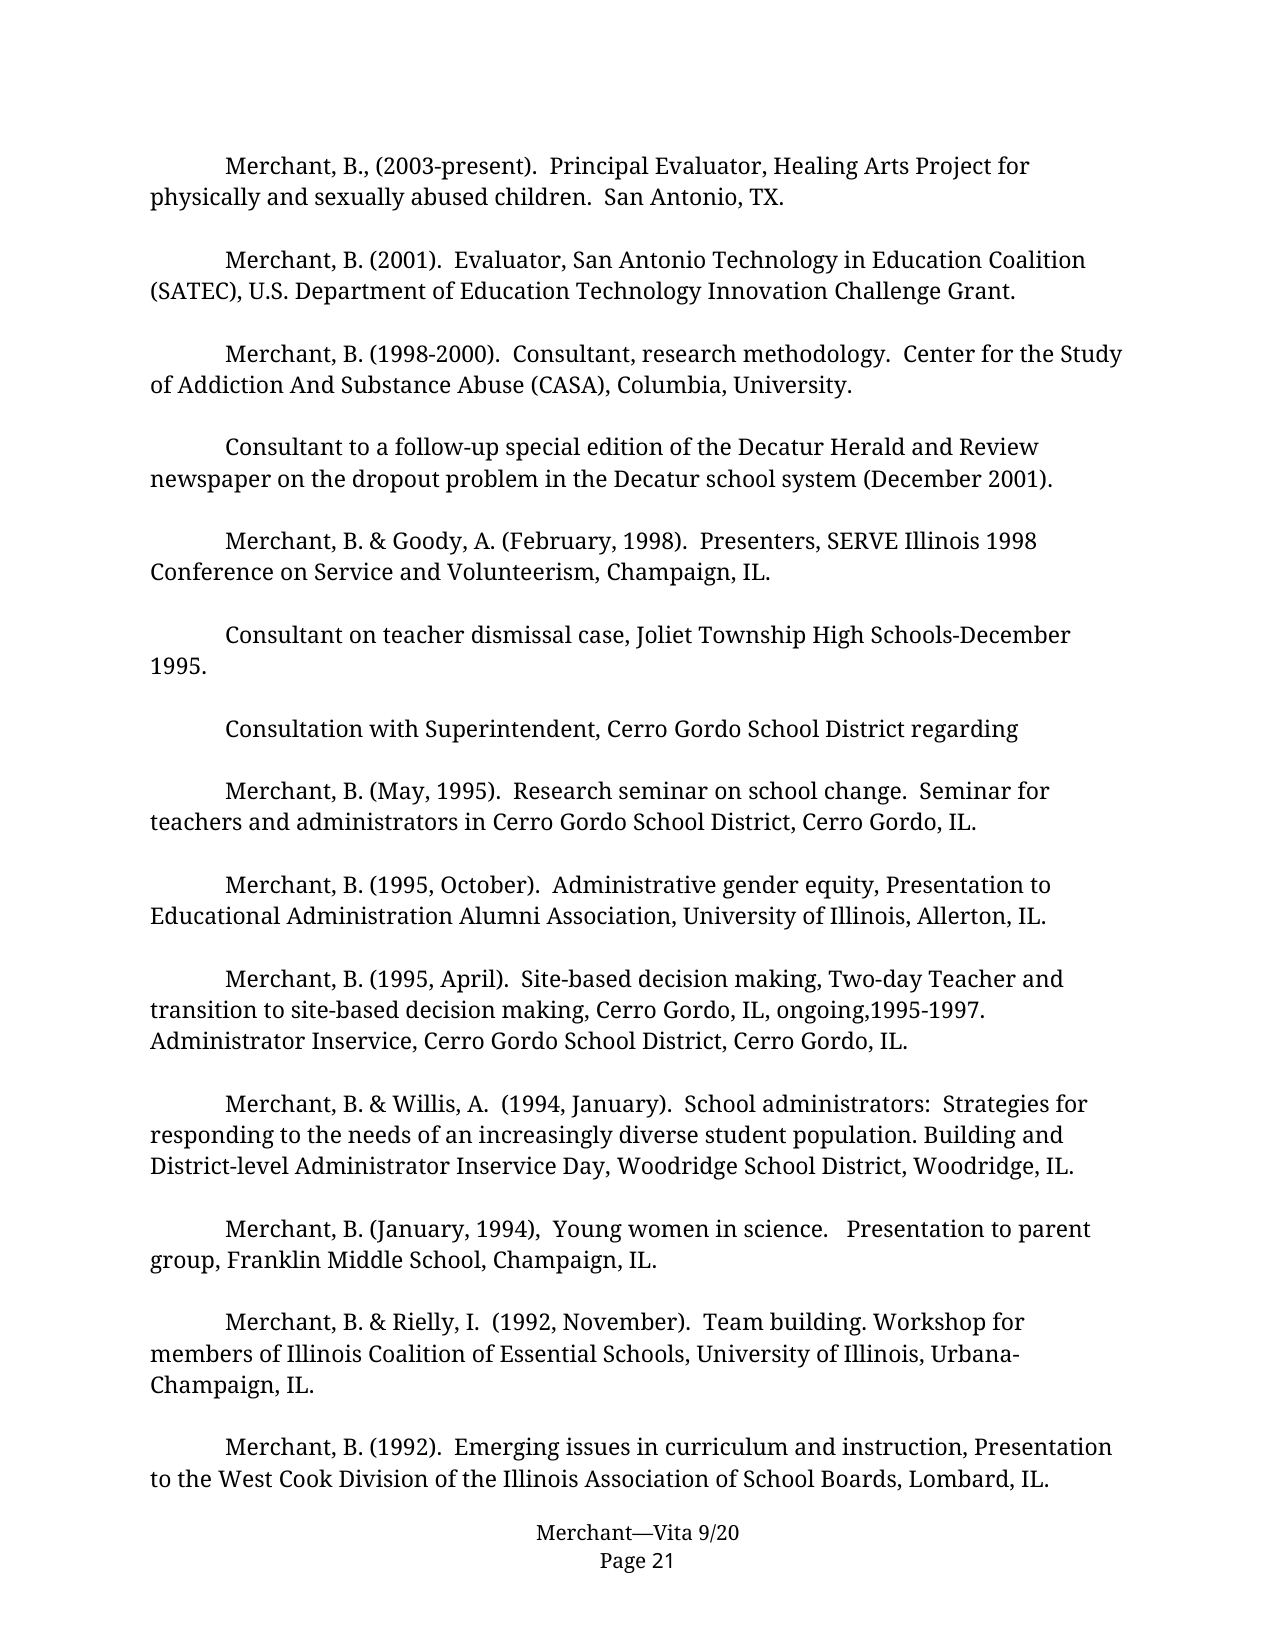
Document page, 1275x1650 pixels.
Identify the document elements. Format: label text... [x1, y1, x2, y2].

text Merchant, B. (1998-2000). Consultant, research methodology. Center for the Study of Addiction And Substance Abuse (CASA), Columbia, University. [150, 337, 1125, 400]
text Merchant, B. & Willis, A. (1994, January). School administrators: Strategies for responding to the needs of an increasingly diverse student population. Building and District-level Administrator Inservice Day, Woodridge School District, Woodridge, IL. [150, 1087, 1125, 1181]
text Merchant, B. (January, 1994), Young women in science. Presentation to parent group, Franklin Middle School, Champaign, IL. [150, 1212, 1125, 1275]
text Merchant, B. & Rielly, I. (1992, November). Team building. Workshop for members of Illinois Coalition of Essential Schools, University of Illinois, Urbana-Champaign, IL. [150, 1306, 1125, 1400]
text Merchant, B. (1992). Emerging issues in curriculum and instruction, Presentation to the West Cook Division of the Illinois Association of School Boards, Lombard, IL. [150, 1431, 1125, 1494]
text Merchant, B., (2003-present). Principal Evaluator, Healing Arts Project for physically and sexually abused children. San Antonio, TX. [150, 150, 1125, 212]
text Merchant, B. (2001). Evaluator, San Antonio Technology in Education Coalition (SATEC), U.S. Department of Education Technology Innovation Challenge Grant. [150, 244, 1125, 306]
text Consultant to a follow-up special edition of the Decatur Herald and Review newspaper on the dropout problem in the Decatur school system (December 2001). [150, 431, 1125, 494]
text Merchant, B. & Goody, A. (February, 1998). Presenters, SERVE Illinois 1998 Conference on Service and Volunteerism, Champaign, IL. [150, 525, 1125, 587]
text Merchant, B. (1995, October). Administrative gender equity, Presentation to Educational Administration Alumni Association, University of Illinois, Allerton, IL. [150, 869, 1125, 931]
text Consultant on teacher dismissal case, Joliet Township High Schools-December 1995. [150, 619, 1125, 681]
text Consultation with Superintendent, Cerro Gordo School District regarding [150, 712, 1125, 744]
text Merchant, B. (1995, April). Site-based decision making, Two-day Teacher and transition to site-based decision making, Cerro Gordo, IL, ongoing,1995-1997. Administrator Inservice, Cerro Gordo School District, Cerro Gordo, IL. [150, 962, 1125, 1056]
text Merchant, B. (May, 1995). Research seminar on school change. Seminar for teachers and administrators in Cerro Gordo School District, Cerro Gordo, IL. [150, 775, 1125, 837]
